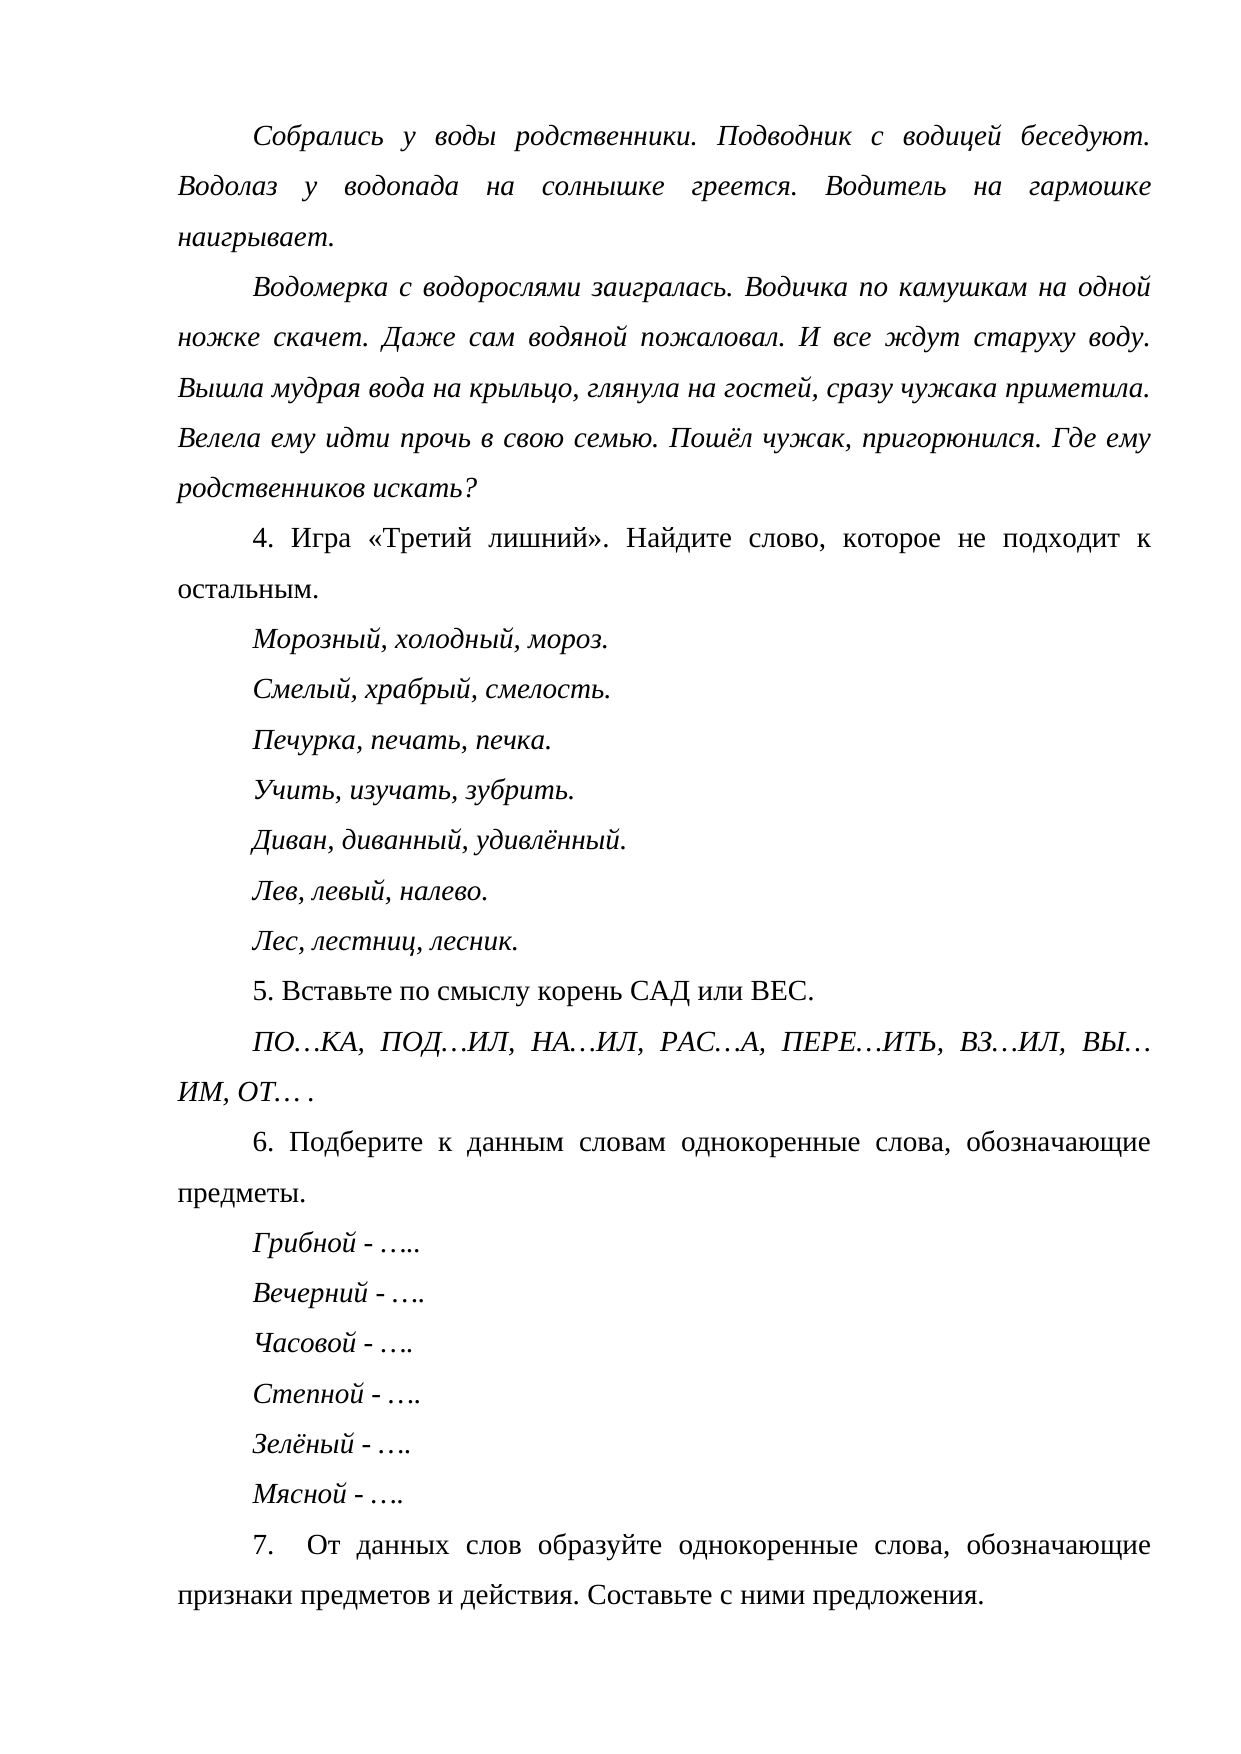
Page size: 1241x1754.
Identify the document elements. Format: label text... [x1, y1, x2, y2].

text Морозный, холодный, мороз. [177, 621, 1152, 655]
text Степной - …. [177, 1376, 1152, 1409]
text Вечерний - …. [177, 1275, 1152, 1309]
text Водомерка с водорослями заигралась. Водичка по камушкам на одной ножке скачет. Даже сам водяной пожаловал. И все ждут старуху воду. Вышла мудрая вода на крыльцо, глянула на гостей, сразу чужака приметила. Велела ему идти прочь в свою семью. Пошёл чужак, пригорюнился. Где ему родственников искать? [177, 269, 1152, 504]
text Собрались у воды родственники. Подводник с водицей беседуют. Водолаз у водопада на солнышке греется. Водитель на гармошке наигрывает. [177, 118, 1152, 252]
text 7. От данных слов образуйте однокоренные слова, обозначающие признаки предметов и действия. Составьте с ними предложения. [177, 1527, 1152, 1611]
text Грибной - ….. [177, 1225, 1152, 1258]
text Печурка, печать, печка. [177, 722, 1152, 755]
text Смелый, храбрый, смелость. [177, 672, 1152, 705]
text Диван, диванный, удивлённый. [177, 822, 1152, 856]
text ПО…КА, ПОД…ИЛ, НА…ИЛ, РАС…А, ПЕРЕ…ИТЬ, ВЗ…ИЛ, ВЫ…ИМ, ОТ… . [177, 1024, 1152, 1108]
text 5. Вставьте по смыслу корень САД или ВЕС. [177, 973, 1152, 1007]
text Мясной - …. [177, 1477, 1152, 1510]
text 6. Подберите к данным словам однокоренные слова, обозначающие предметы. [177, 1124, 1152, 1208]
text Зелёный - …. [177, 1426, 1152, 1460]
text 4. Игра «Третий лишний». Найдите слово, которое не подходит к остальным. [177, 521, 1152, 604]
text Лев, левый, налево. [177, 873, 1152, 906]
text Часовой - …. [177, 1326, 1152, 1359]
text Учить, изучать, зубрить. [177, 772, 1152, 806]
text Лес, лестниц, лесник. [177, 923, 1152, 957]
